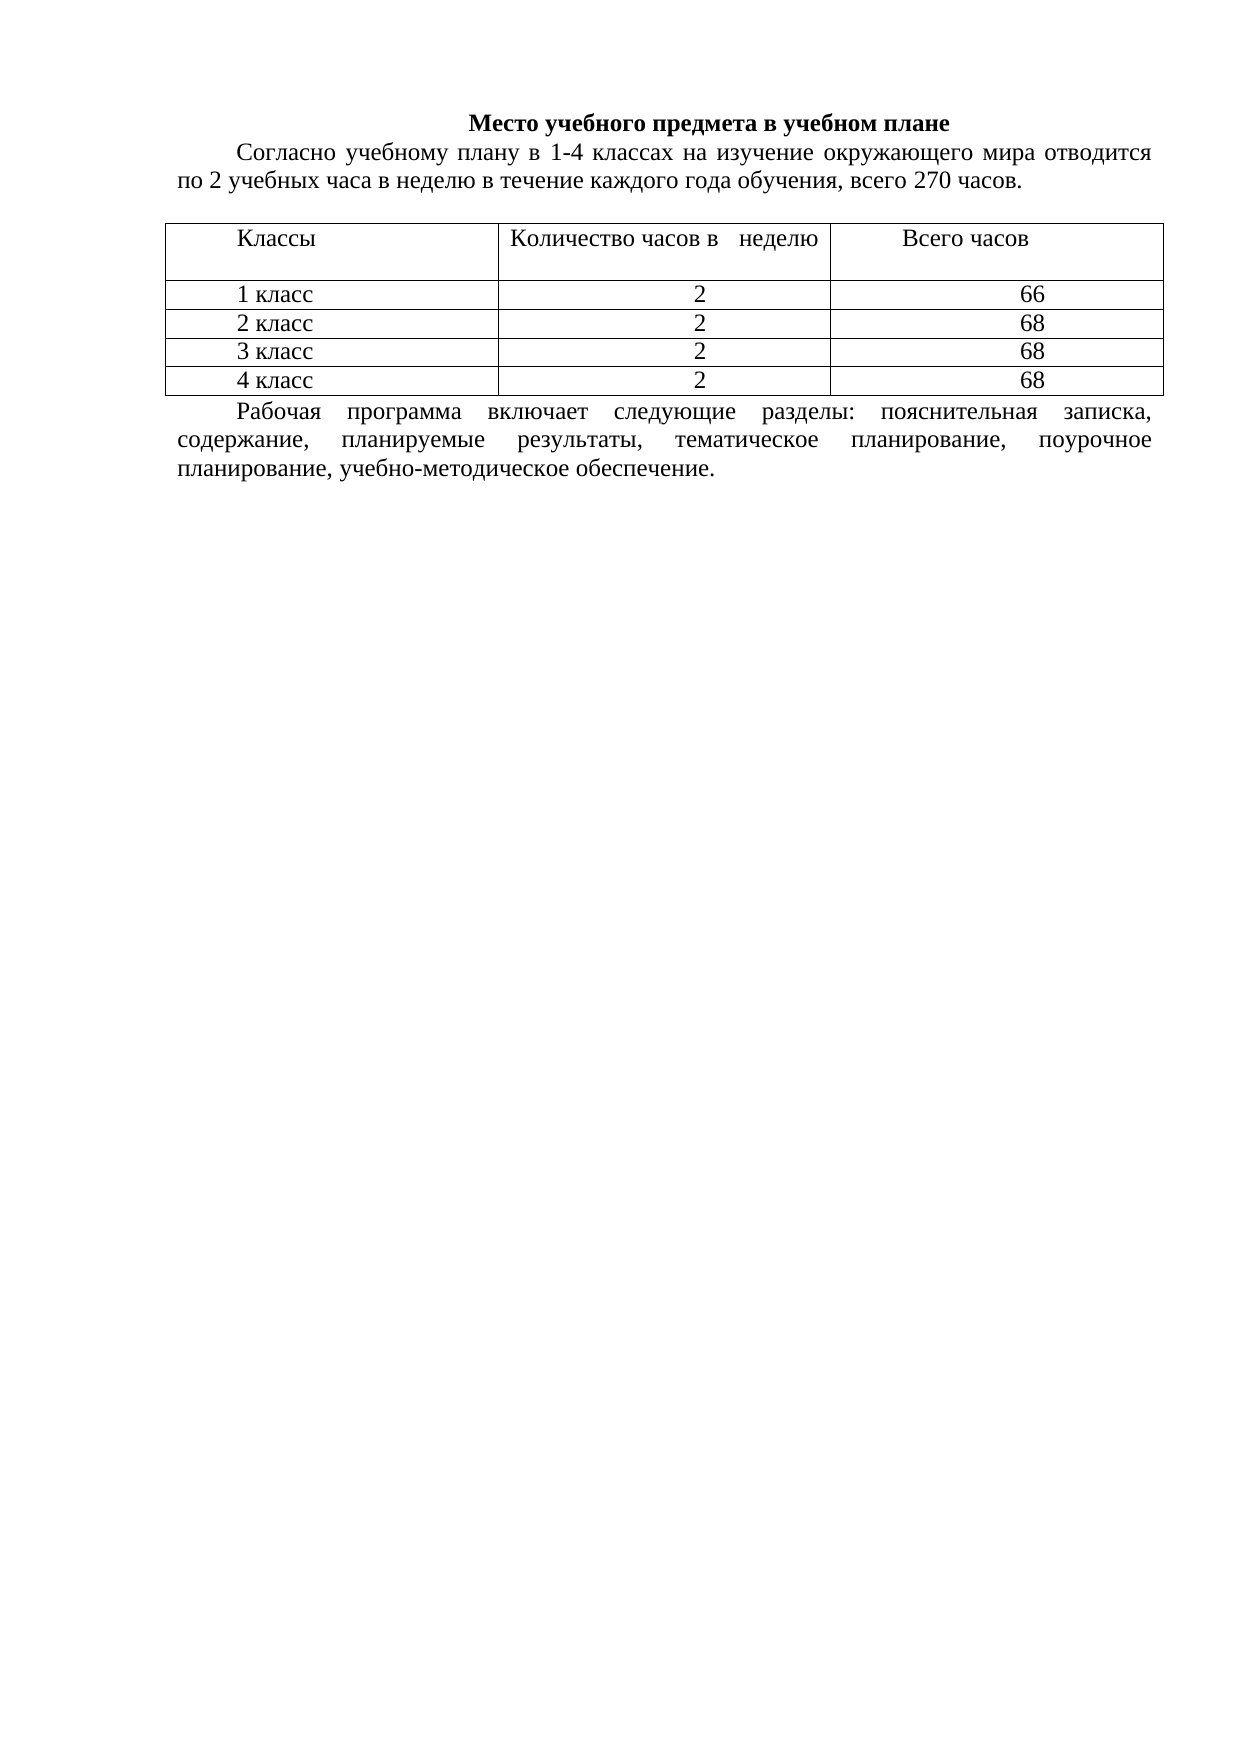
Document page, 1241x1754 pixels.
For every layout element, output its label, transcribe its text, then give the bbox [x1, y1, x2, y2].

table_header Всего часов [831, 224, 1163, 280]
table_cell 68 [831, 310, 1163, 337]
table_cell 68 [831, 367, 1163, 395]
table_header Классы [166, 224, 498, 280]
table_cell 66 [831, 281, 1163, 308]
table_cell 2 [499, 339, 830, 366]
table_cell 1 класс [166, 281, 498, 308]
table_cell 2 [499, 367, 830, 395]
table_header Количество часов в неделю [499, 224, 830, 280]
subtitle Место учебного предмета в учебном плане [243, 108, 1176, 137]
table_cell 2 [499, 310, 830, 337]
table_cell 2 класс [166, 310, 498, 337]
text Согласно учебному плану в 1-4 классах на изучение окружающего мира отводится по 2 учебных часа в неделю в течение каждого года обучения, всего 270 часов. [177, 137, 1152, 194]
table_cell 3 класс [166, 339, 498, 366]
table_cell 4 класс [166, 367, 498, 395]
table_cell 68 [831, 339, 1163, 366]
text Рабочая программа включает следующие разделы: пояснительная записка, содержание, планируемые результаты, тематическое планирование, поурочное планирование, учебно-методическое обеспечение. [177, 396, 1152, 482]
table_cell 2 [499, 281, 830, 308]
